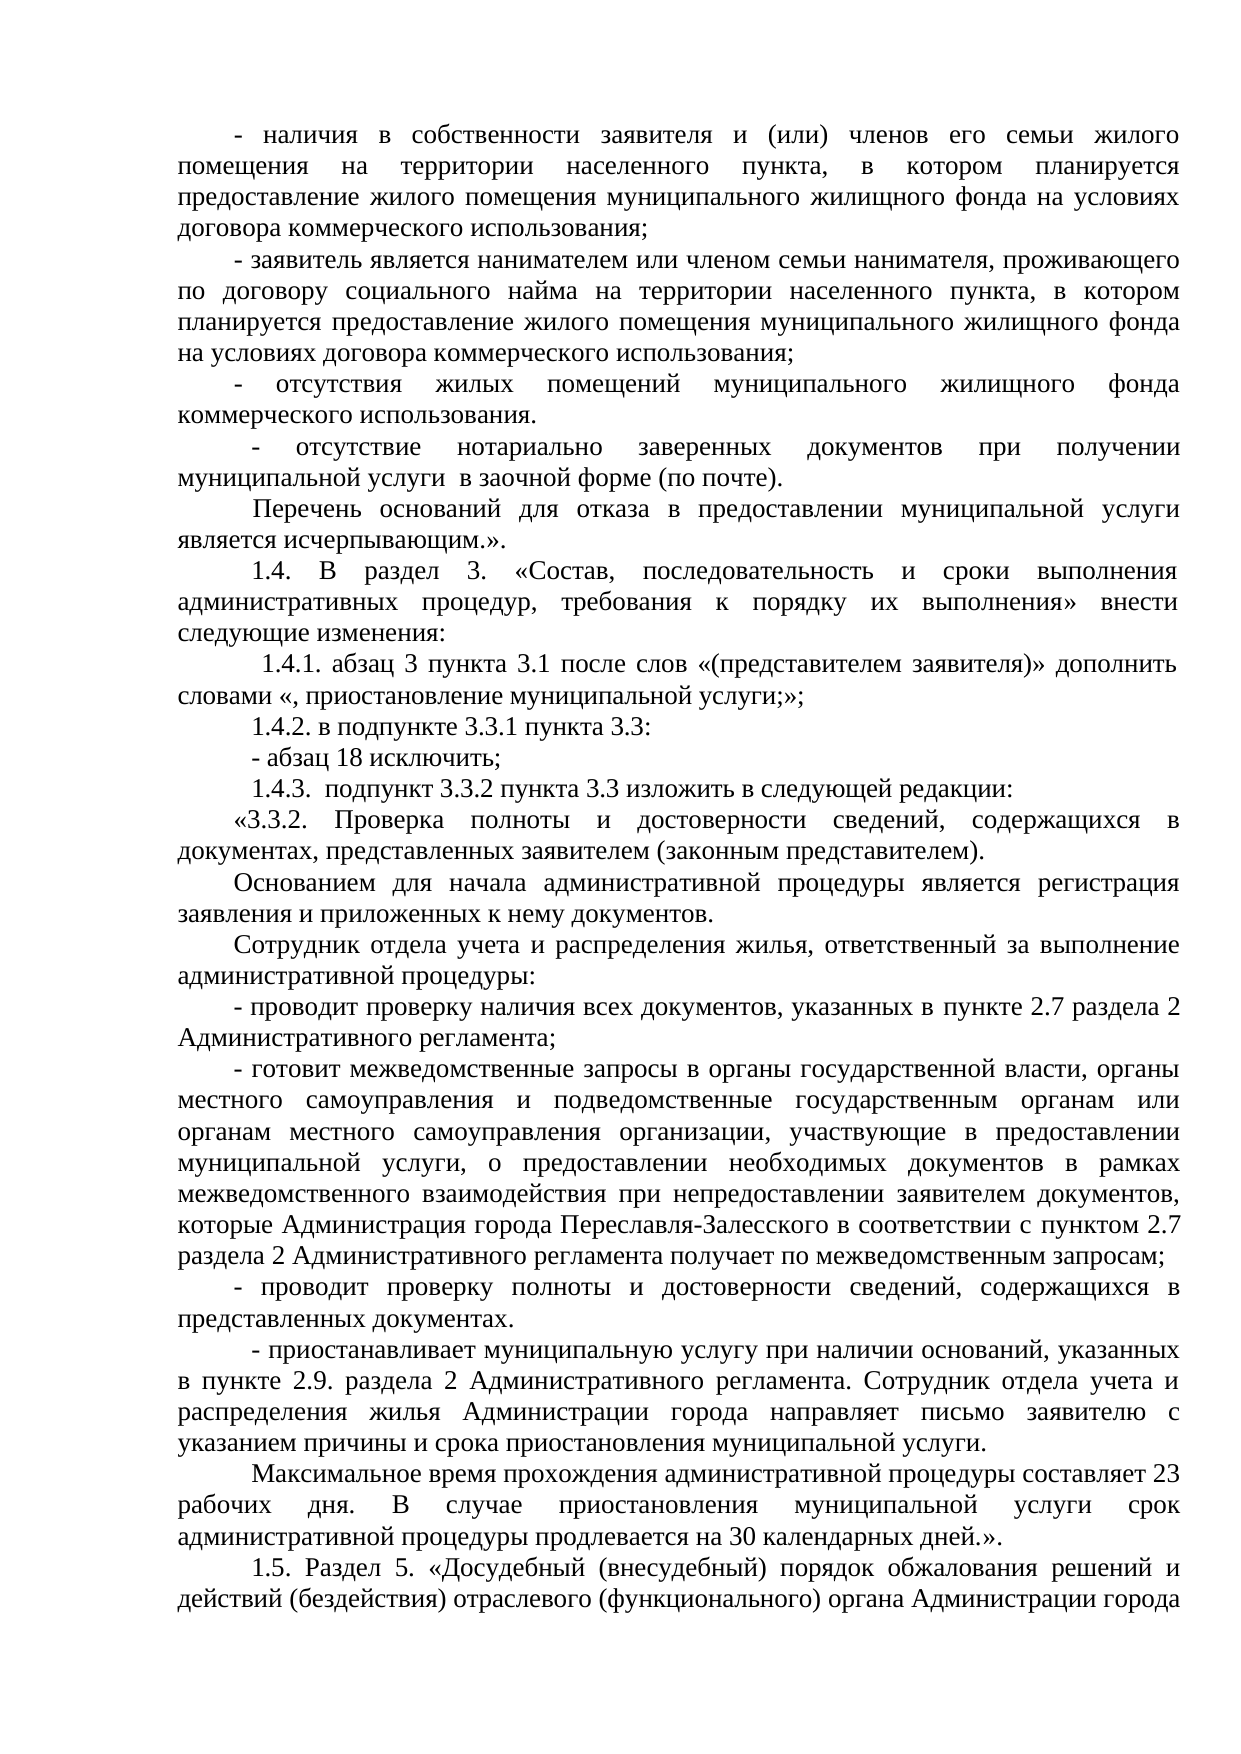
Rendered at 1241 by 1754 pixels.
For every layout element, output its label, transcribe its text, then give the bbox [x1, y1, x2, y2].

text Максимальное время прохождения административной процедуры составляет 23 рабочих дня. В случае приостановления муниципальной услуги срок административной процедуры продлевается на 30 календарных дней.». [177, 1457, 1181, 1551]
text Сотрудник отдела учета и распределения жилья, ответственный за выполнение административной процедуры: [177, 928, 1181, 990]
text - приостанавливает муниципальную услугу при наличии оснований, указанных в пункте 2.9. раздела 2 Административного регламента. Сотрудник отдела учета и распределения жилья Администрации города направляет письмо заявителю с указанием причины и срока приостановления муниципальной услуги. [177, 1333, 1181, 1457]
text 1.4.2. в подпункте 3.3.1 пункта 3.3: [177, 710, 1178, 741]
text - проводит проверку полноты и достоверности сведений, содержащихся в представленных документах. [177, 1271, 1181, 1333]
text - абзац 18 исключить; [177, 741, 1178, 772]
text - наличия в собственности заявителя и (или) членов его семьи жилого помещения на территории населенного пункта, в котором планируется предоставление жилого помещения муниципального жилищного фонда на условиях договора коммерческого использования; [177, 118, 1181, 243]
text Основанием для начала административной процедуры является регистрация заявления и приложенных к нему документов. [177, 866, 1181, 928]
text «3.3.2. Проверка полноты и достоверности сведений, содержащихся в документах, представленных заявителем (законным представителем). [177, 803, 1181, 866]
text - проводит проверку наличия всех документов, указанных в пункте 2.7 раздела 2 Административного регламента; [177, 990, 1181, 1052]
text 1.4.3. подпункт 3.3.2 пункта 3.3 изложить в следующей редакции: [177, 772, 1178, 803]
text 1.4. В раздел 3. «Состав, последовательность и сроки выполнения административных процедур, требования к порядку их выполнения» внести следующие изменения: [177, 554, 1178, 648]
text - отсутствие нотариально заверенных документов при получении муниципальной услуги в заочной форме (по почте). [177, 429, 1181, 492]
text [177, 1551, 1181, 1613]
text 1.4.1. абзац 3 пункта 3.1 после слов «(представителем заявителя)» дополнить словами «, приостановление муниципальной услуги;»; [177, 648, 1178, 710]
text - заявитель является нанимателем или членом семьи нанимателя, проживающего по договору социального найма на территории населенного пункта, в котором планируется предоставление жилого помещения муниципального жилищного фонда на условиях договора коммерческого использования; [177, 243, 1181, 367]
text Перечень оснований для отказа в предоставлении муниципальной услуги является исчерпывающим.». [177, 492, 1181, 554]
text - готовит межведомственные запросы в органы государственной власти, органы местного самоуправления и подведомственные государственным органам или органам местного самоуправления организации, участвующие в предоставлении муниципальной услуги, о предоставлении необходимых документов в рамках межведомственного взаимодействия при непредоставлении заявителем документов, которые Администрация города Переславля-Залесского в соответствии с пунктом 2.7 раздела 2 Административного регламента получает по межведомственным запросам; [177, 1052, 1181, 1271]
text - отсутствия жилых помещений муниципального жилищного фонда коммерческого использования. [177, 367, 1181, 429]
